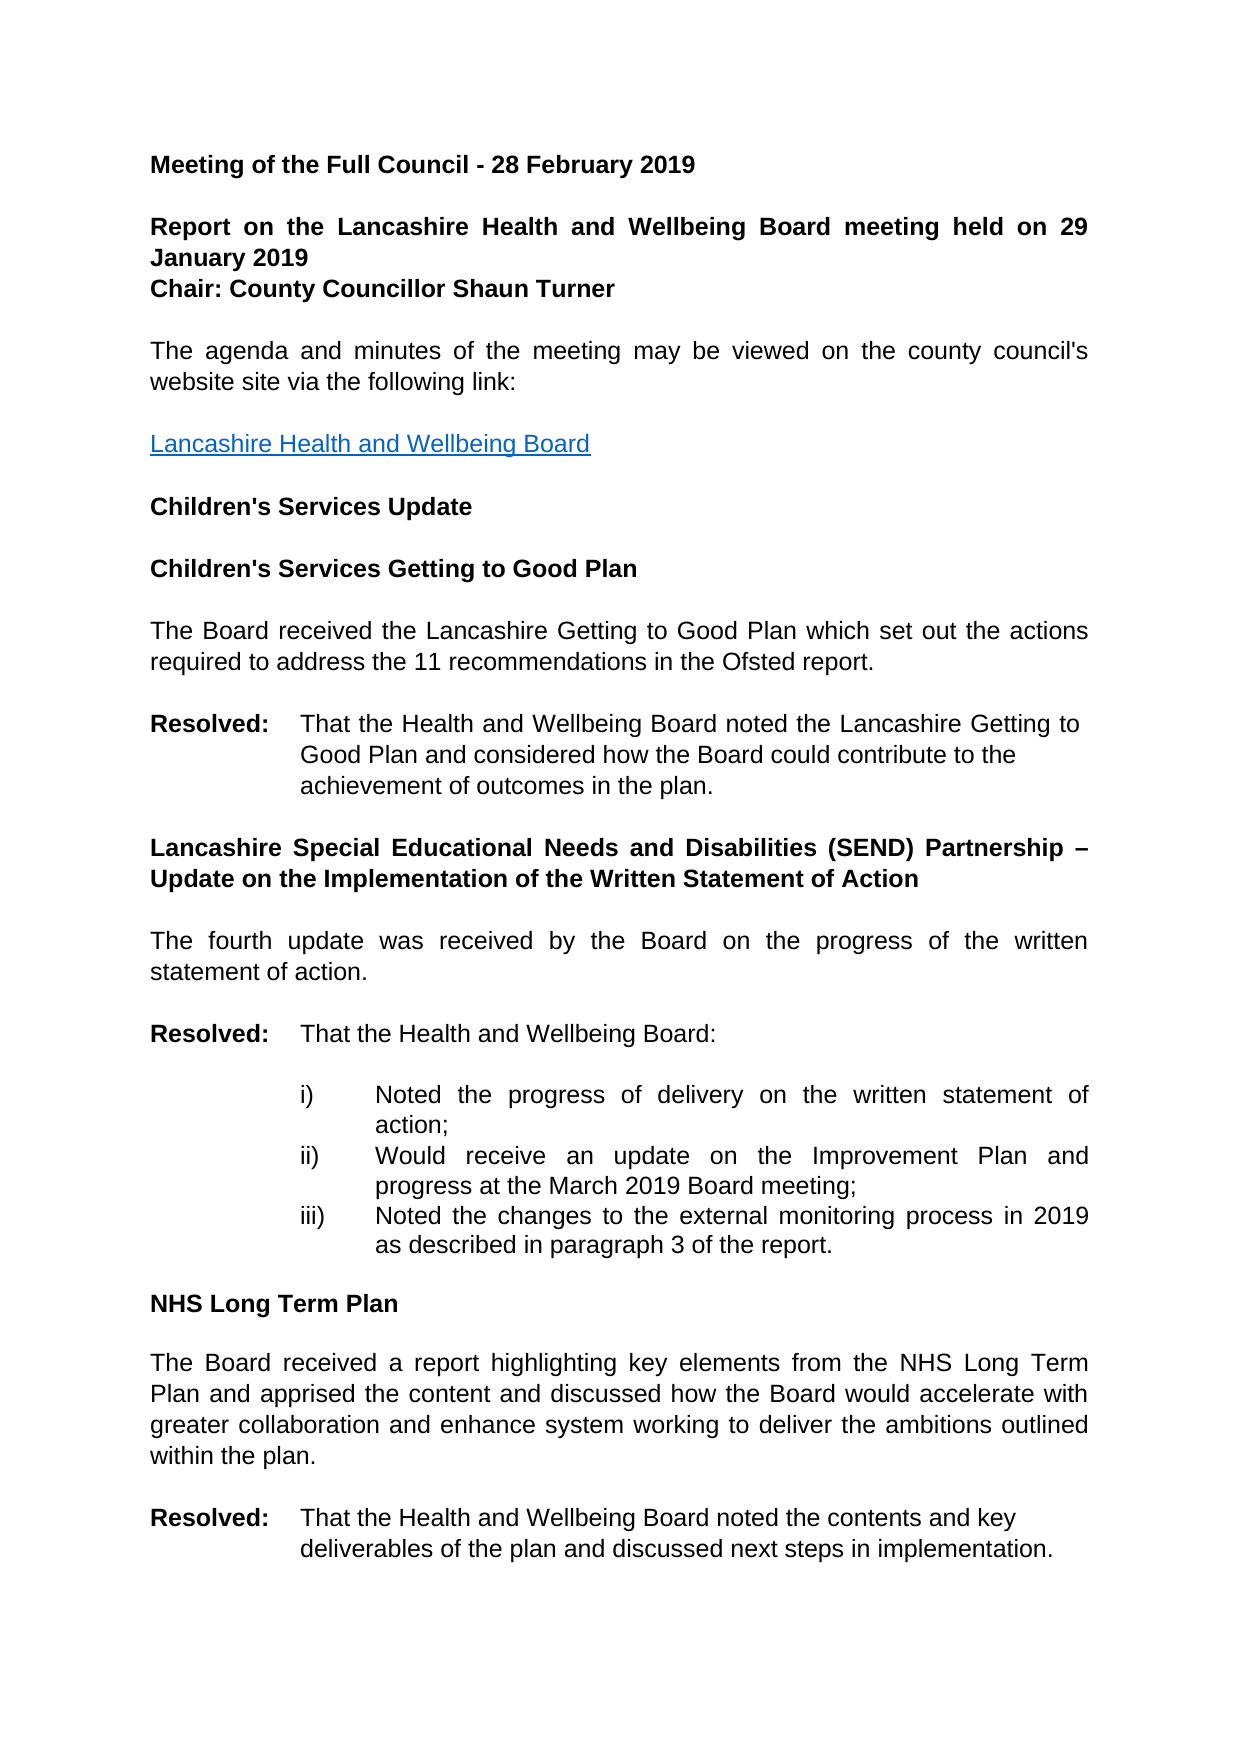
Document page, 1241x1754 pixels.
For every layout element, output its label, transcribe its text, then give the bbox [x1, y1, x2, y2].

text Children's Services Getting to Good Plan [150, 553, 1090, 582]
text Resolved: That the Health and Wellbeing Board noted the Lancashire Getting to Good Plan and considered how the Board could contribute to the achievement of outcomes in the plan. [150, 709, 1090, 799]
text Meeting of the Full Council - 28 February 2019 [150, 150, 1090, 179]
list Noted the changes to the external monitoring process in 2019 as described in paragraph 3 of the report. [300, 1201, 1090, 1258]
list Would receive an update on the Improvement Plan and progress at the March 2019 Board meeting; [300, 1141, 1090, 1199]
text The Board received a report highlighting key elements from the NHS Long Term Plan and apprised the content and discussed how the Board would accelerate with greater collaboration and enhance system working to deliver the ambitions outlined within the plan. [150, 1348, 1090, 1470]
text The fourth update was received by the Board on the progress of the written statement of action. [150, 926, 1090, 986]
text The agenda and minutes of the meeting may be viewed on the county council's website site via the following link: [150, 336, 1090, 396]
text Children's Services Update [150, 491, 1090, 520]
text NHS Long Term Plan [150, 1288, 1090, 1317]
text Resolved: That the Health and Wellbeing Board noted the contents and key deliverables of the plan and discussed next steps in implementation. [150, 1503, 1090, 1563]
text The Board received the Lancashire Getting to Good Plan which set out the actions required to address the 11 recommendations in the Ofsted report. [150, 616, 1090, 675]
text Lancashire Health and Wellbeing Board [150, 429, 1090, 458]
text Report on the Lancashire Health and Wellbeing Board meeting held on 29 January 2019 [150, 212, 1090, 272]
list Noted the progress of delivery on the written statement of action; [300, 1080, 1090, 1139]
text Chair: County Councillor Shaun Turner [150, 274, 1090, 303]
text Resolved: That the Health and Wellbeing Board: [150, 1019, 1090, 1048]
text Lancashire Special Educational Needs and Disabilities (SEND) Partnership – Update on the Implementation of the Written Statement of Action [150, 833, 1090, 893]
